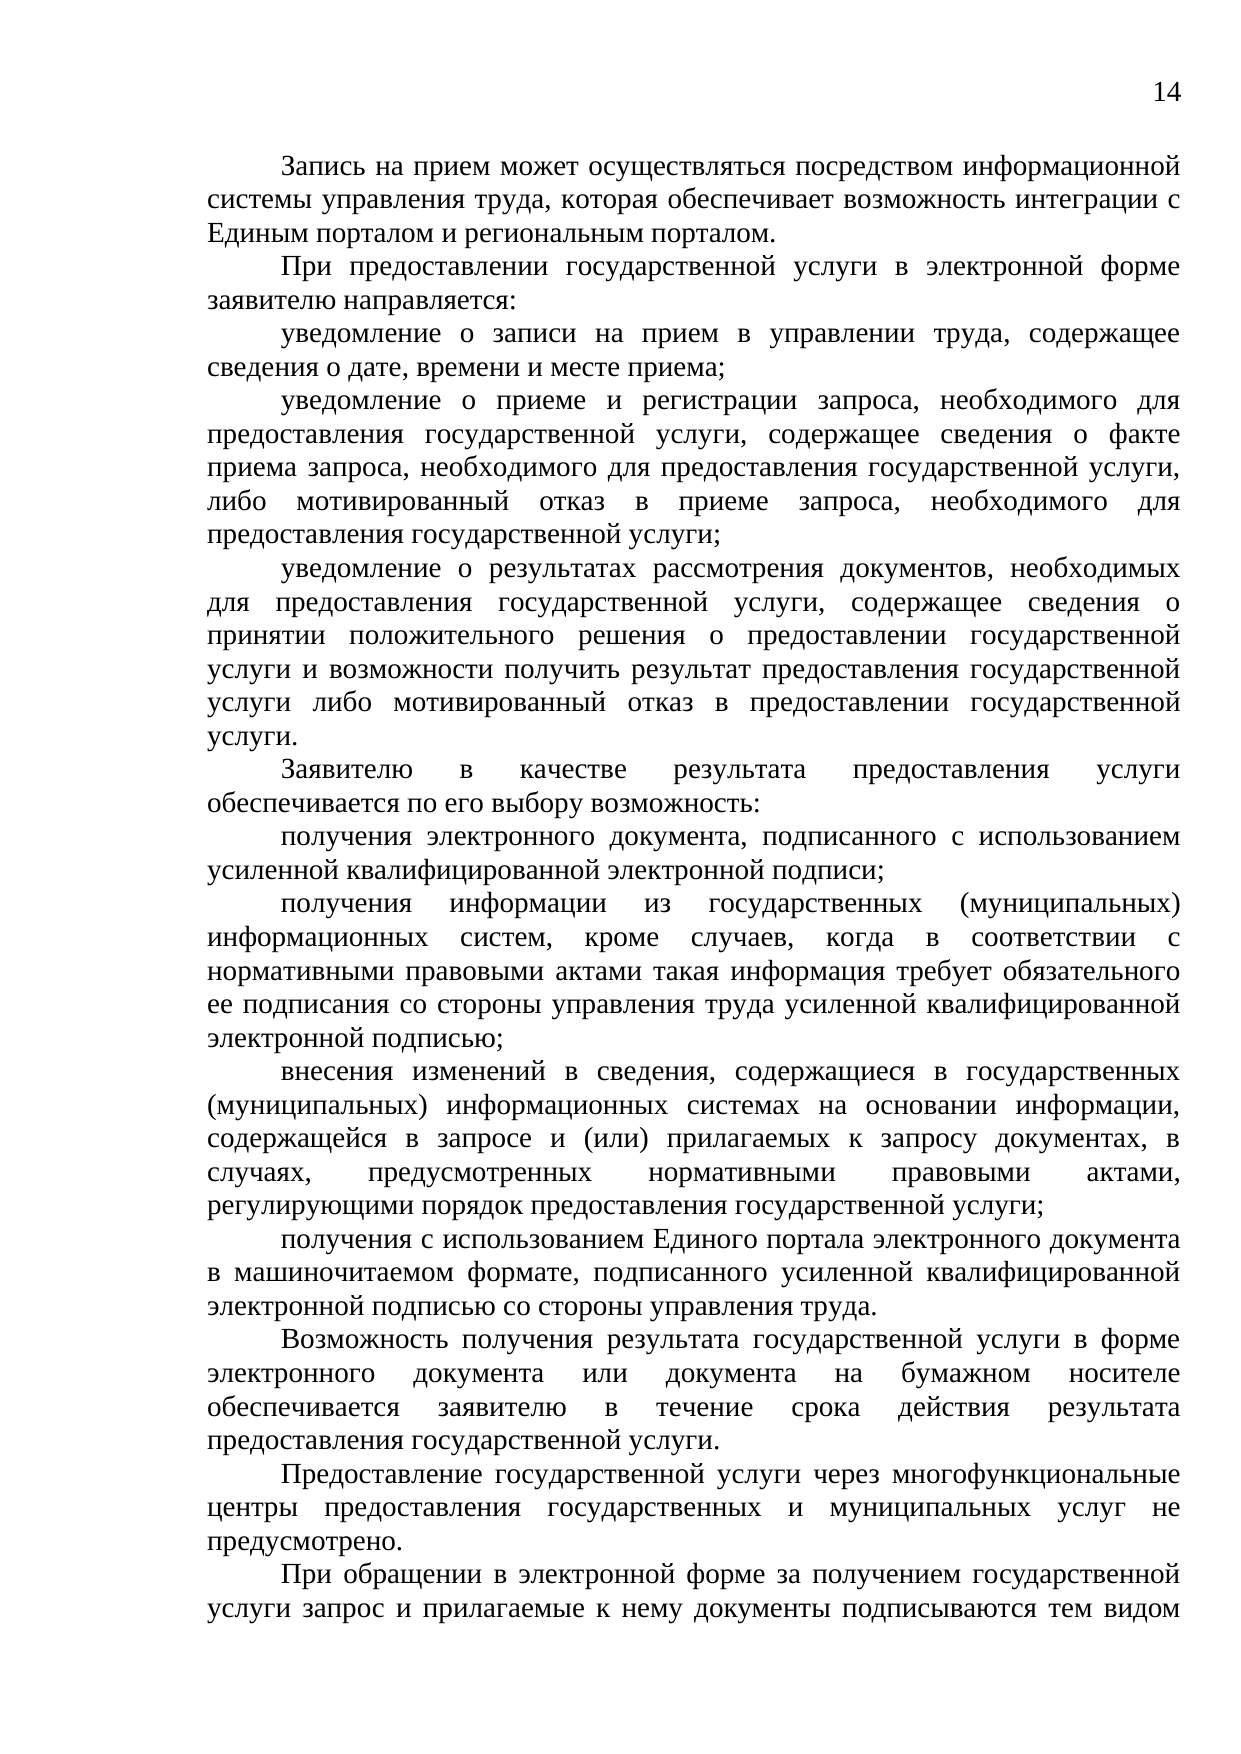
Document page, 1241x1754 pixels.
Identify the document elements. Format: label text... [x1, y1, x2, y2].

text получения электронного документа, подписанного с использованием усиленной квалифицированной электронной подписи; [207, 818, 1181, 886]
text При предоставлении государственной услуги в электронной форме заявителю направляется: [207, 248, 1181, 315]
text Возможность получения результата государственной услуги в форме электронного документа или документа на бумажном носителе обеспечивается заявителю в течение срока действия результата предоставления государственной услуги. [207, 1322, 1181, 1456]
text получения информации из государственных (муниципальных) информационных систем, кроме случаев, когда в соответствии с нормативными правовыми актами такая информация требует обязательного ее подписания со стороны управления труда усиленной квалифицированной электронной подписью; [207, 886, 1181, 1053]
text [207, 1556, 1181, 1623]
text уведомление о записи на прием в управлении труда, содержащее сведения о дате, времени и месте приема; [207, 315, 1181, 382]
text уведомление о приеме и регистрации запроса, необходимого для предоставления государственной услуги, содержащее сведения о факте приема запроса, необходимого для предоставления государственной услуги, либо мотивированный отказ в приеме запроса, необходимого для предоставления государственной услуги; [207, 382, 1181, 550]
text уведомление о результатах рассмотрения документов, необходимых для предоставления государственной услуги, содержащее сведения о принятии положительного решения о предоставлении государственной услуги и возможности получить результат предоставления государственной услуги либо мотивированный отказ в предоставлении государственной услуги. [207, 550, 1181, 751]
text получения с использованием Единого портала электронного документа в машиночитаемом формате, подписанного усиленной квалифицированной электронной подписью со стороны управления труда. [207, 1221, 1181, 1322]
text Предоставление государственной услуги через многофункциональные центры предоставления государственных и муниципальных услуг не предусмотрено. [207, 1456, 1181, 1556]
text внесения изменений в сведения, содержащиеся в государственных (муниципальных) информационных системах на основании информации, содержащейся в запросе и (или) прилагаемых к запросу документах, в случаях, предусмотренных нормативными правовыми актами, регулирующими порядок предоставления государственной услуги; [207, 1053, 1181, 1221]
text Запись на прием может осуществляться посредством информационной системы управления труда, которая обеспечивает возможность интеграции с Единым порталом и региональным порталом. [207, 148, 1181, 248]
text Заявителю в качестве результата предоставления услуги обеспечивается по его выбору возможность: [207, 751, 1181, 818]
